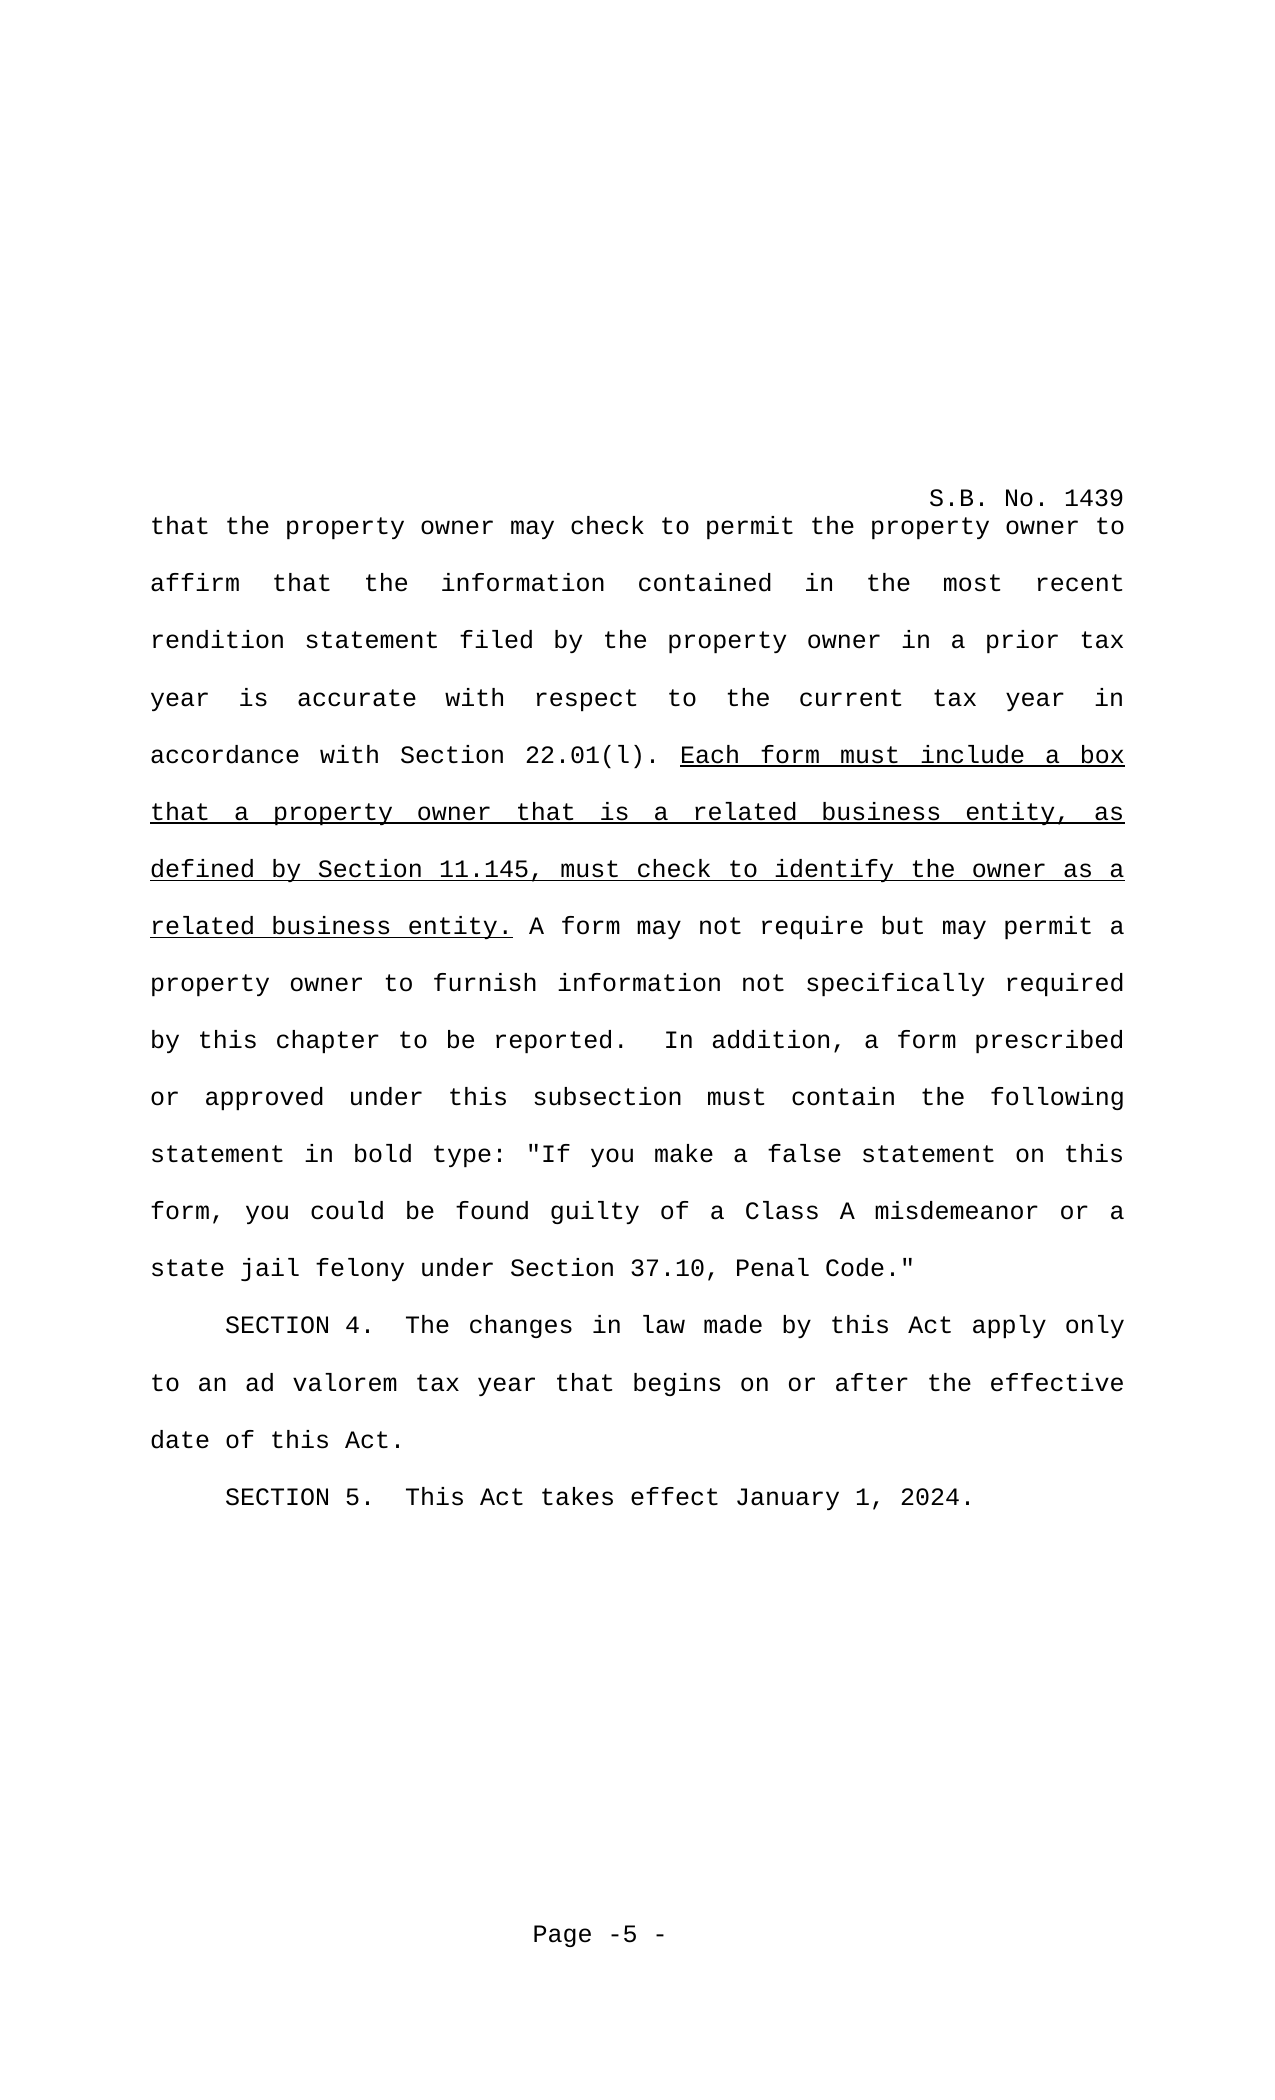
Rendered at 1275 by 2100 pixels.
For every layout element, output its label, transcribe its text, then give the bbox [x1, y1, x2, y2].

text SECTION 5. This Act takes effect January 1, 2024. [150, 1484, 1125, 1513]
text SECTION 4. The changes in law made by this Act apply only to an ad valorem tax year that begins on or after the effective date of this Act. [150, 1313, 1125, 1456]
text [150, 514, 1125, 822]
